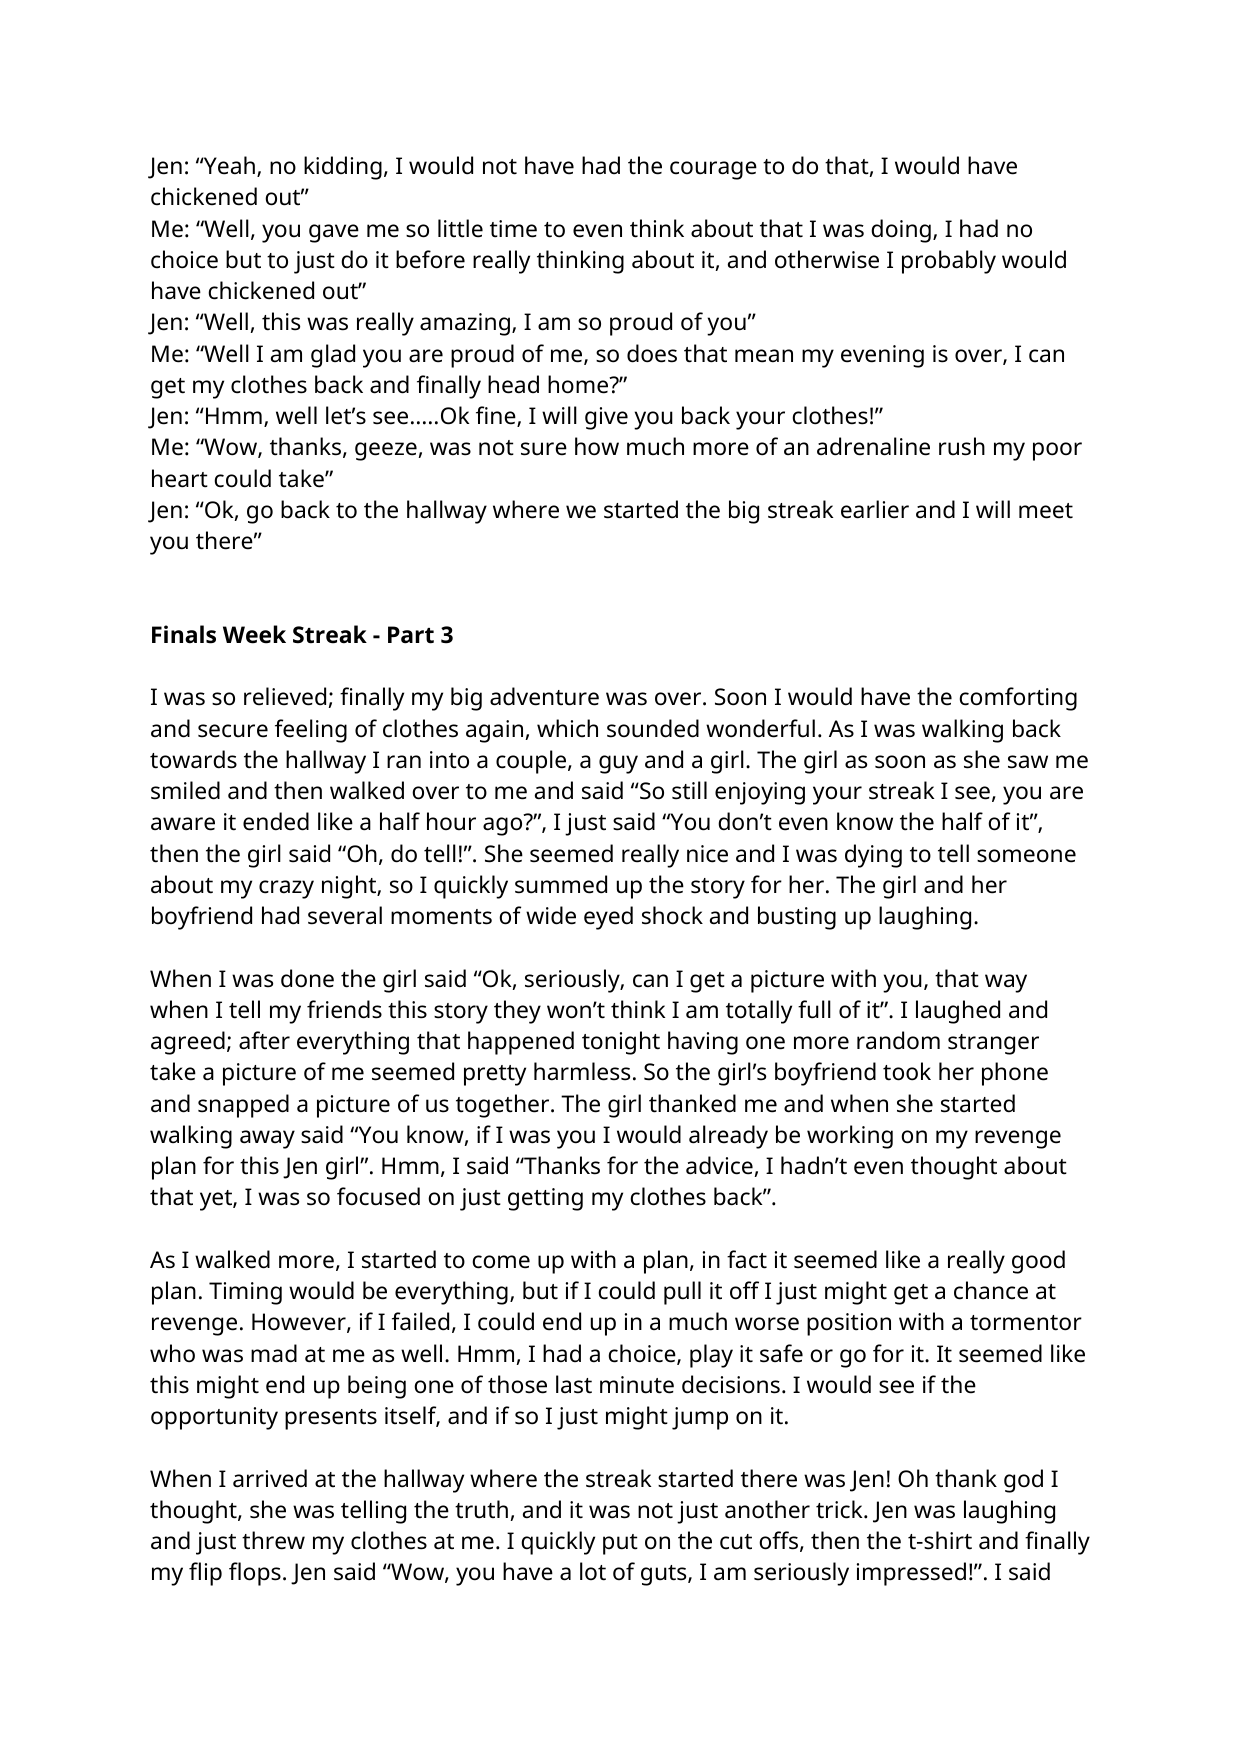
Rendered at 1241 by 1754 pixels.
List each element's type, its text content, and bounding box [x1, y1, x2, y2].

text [150, 150, 1090, 556]
text Finals Week Streak - Part 3 [150, 619, 1090, 650]
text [150, 681, 1090, 1587]
